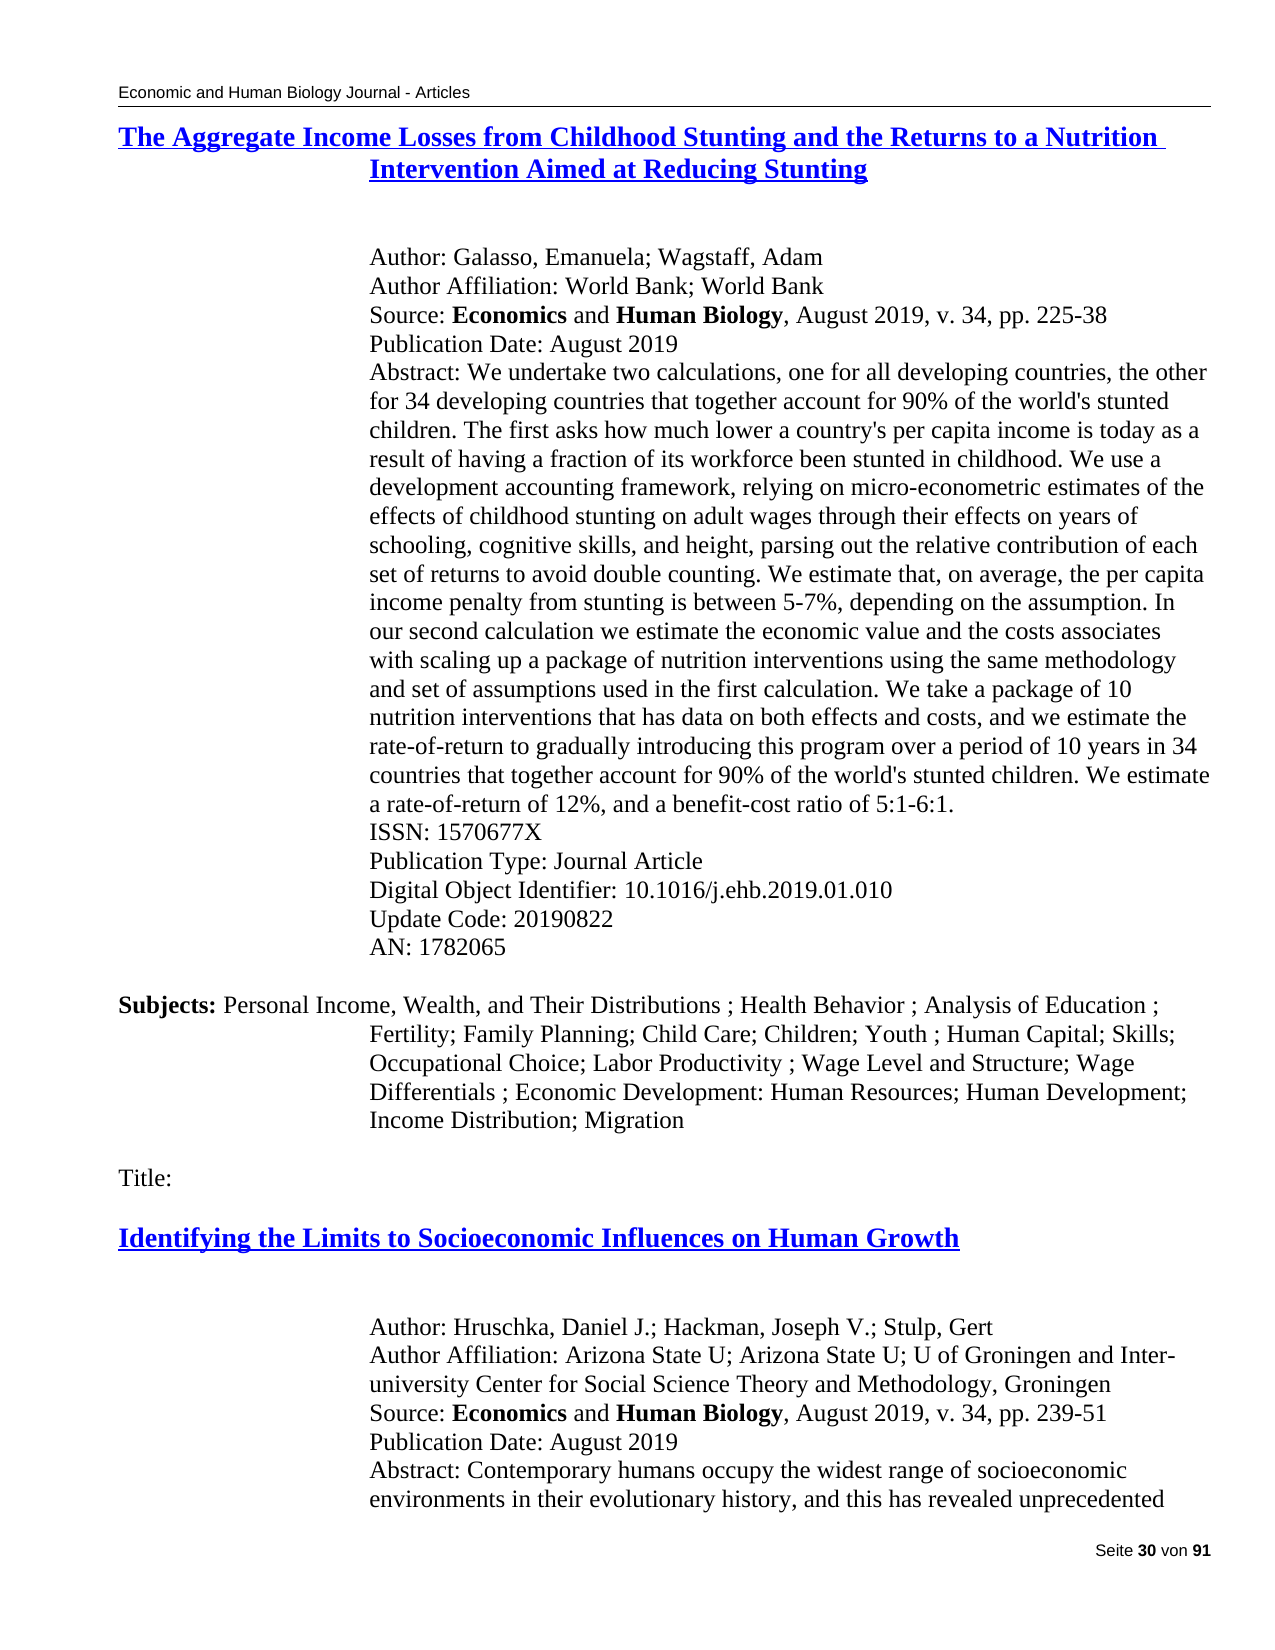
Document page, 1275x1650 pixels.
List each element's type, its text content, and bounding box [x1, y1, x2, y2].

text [118, 1283, 1211, 1513]
text Subjects: Personal Income, Wealth, and Their Distributions ; Health Behavior ; Analysis of Education ; Fertility; Family Planning; Child Care; Children; Youth ; Human Capital; Skills; Occupational Choice; Labor Productivity ; Wage Level and Structure; Wage Differentials ; Economic Development: Human Resources; Human Development; Income Distribution; Migration [118, 990, 1211, 1134]
text Title: [118, 1163, 1211, 1192]
text Identifying the Limits to Socioeconomic Influences on Human Growth [118, 1221, 1211, 1254]
text Author: Galasso, Emanuela; Wagstaff, Adam Author Affiliation: World Bank; World Bank Source: Economics and Human Biology, August 2019, v. 34, pp. 225-38 Publication Date: August 2019 Abstract: We undertake two calculations, one for all developing countries, the other for 34 developing countries that together account for 90% of the world's stunted children. The first asks how much lower a country's per capita income is today as a result of having a fraction of its workforce been stunted in childhood. We use a development accounting framework, relying on micro-econometric estimates of the effects of childhood stunting on adult wages through their effects on years of schooling, cognitive skills, and height, parsing out the relative contribution of each set of returns to avoid double counting. We estimate that, on average, the per capita income penalty from stunting is between 5-7%, depending on the assumption. In our second calculation we estimate the economic value and the costs associates with scaling up a package of nutrition interventions using the same methodology and set of assumptions used in the first calculation. We take a package of 10 nutrition interventions that has data on both effects and costs, and we estimate the rate-of-return to gradually introducing this program over a period of 10 years in 34 countries that together account for 90% of the world's stunted children. We estimate a rate-of-return of 12%, and a benefit-cost ratio of 5:1-6:1. ISSN: 1570677X Publication Type: Journal Article Digital Object Identifier: 10.1016/j.ehb.2019.01.010 Update Code: 20190822 AN: 1782065 [118, 214, 1211, 961]
text The Aggregate Income Losses from Childhood Stunting and the Returns to a Nutrition Intervention Aimed at Reducing Stunting [118, 120, 1211, 184]
